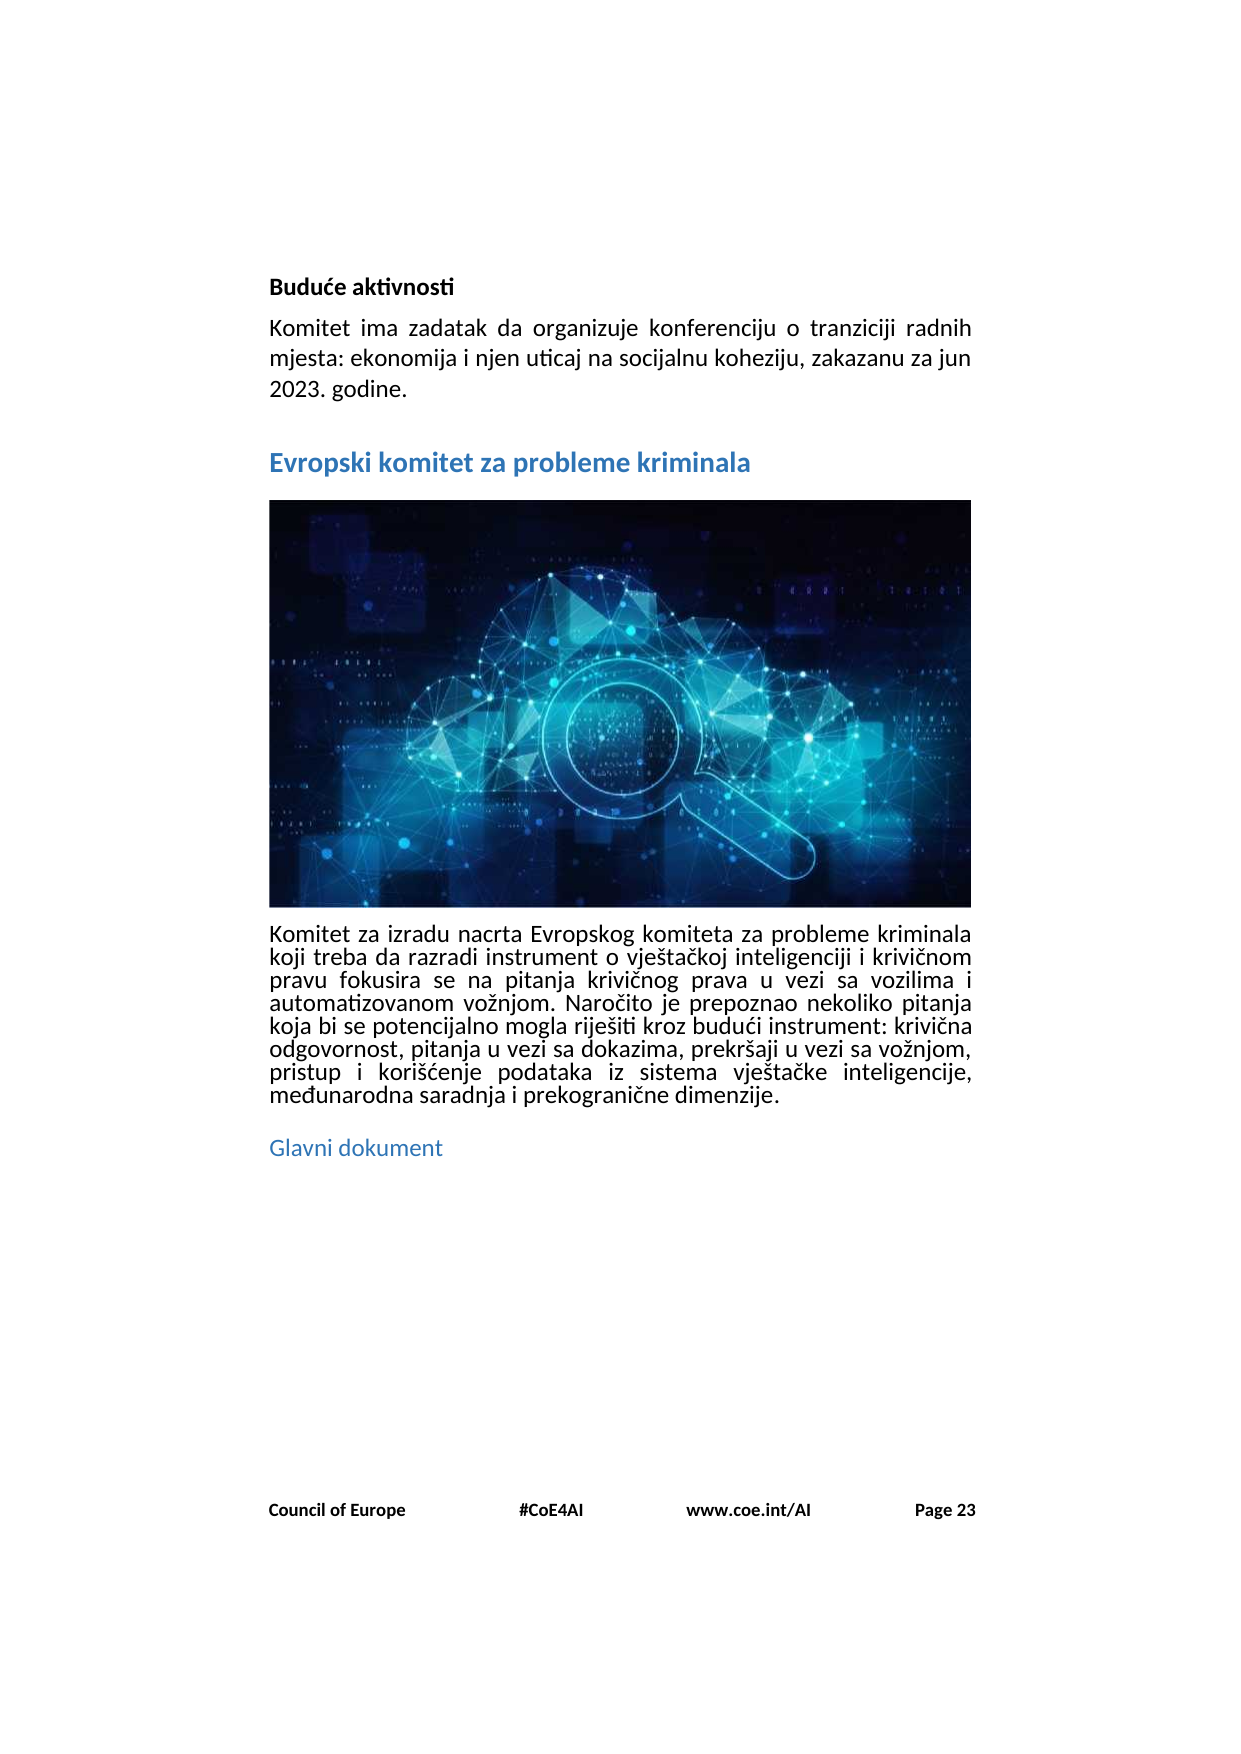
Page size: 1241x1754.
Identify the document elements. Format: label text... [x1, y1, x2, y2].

text Komitet za izradu nacrta Evropskog komiteta za probleme kriminala koji treba da razradi instrument o vještačkoj inteligenciji i krivičnom pravu fokusira se na pitanja krivičnog prava u vezi sa vozilima i automatizovanom vožnjom. Naročito je prepoznao nekoliko pitanja koja bi se potencijalno mogla riješiti kroz budući instrument: krivična odgovornost, pitanja u vezi sa dokazima, prekršaji u vezi sa vožnjom, pristup i korišćenje podataka iz sistema vještačke inteligencije, međunarodna saradnja i prekogranične dimenzije. [269, 924, 973, 1108]
text Evropski komitet za probleme kriminala [269, 444, 973, 479]
text Glavni dokument [269, 1132, 973, 1162]
text Komitet ima zadatak da organizuje konferenciju o tranziciji radnih mjesta: ekonomija i njen uticaj na socijalnu koheziju, zakazanu za jun 2023. godine. [269, 312, 973, 403]
subtitle Buduće aktivnosti [269, 271, 975, 302]
picture [269, 500, 971, 908]
